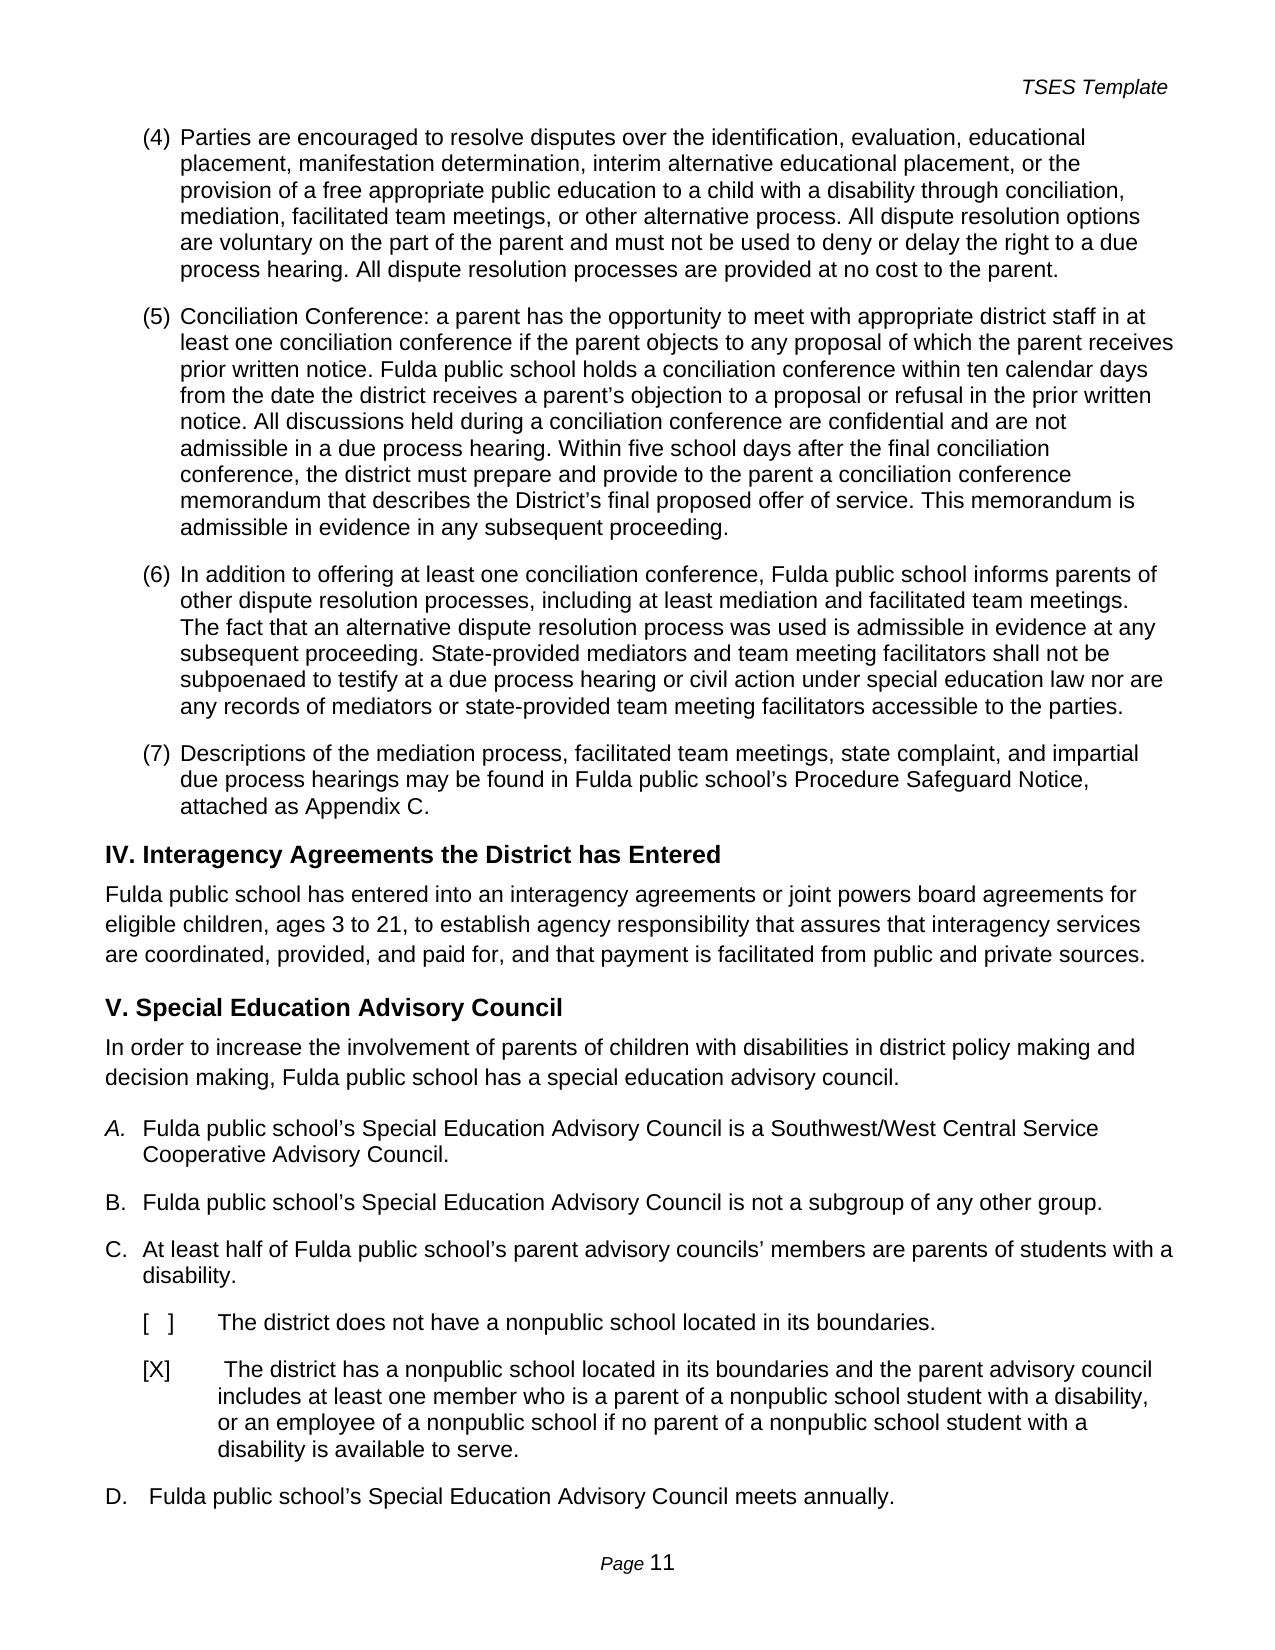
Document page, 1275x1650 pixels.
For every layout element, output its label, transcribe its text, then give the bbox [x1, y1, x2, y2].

list Parties are encouraged to resolve disputes over the identification, evaluation, educational placement, manifestation determination, interim alternative educational placement, or the provision of a free appropriate public education to a child with a disability through conciliation, mediation, facilitated team meetings, or other alternative process. All dispute resolution options are voluntary on the part of the parent and must not be used to deny or delay the right to a due process hearing. All dispute resolution processes are provided at no cost to the parent. [142, 124, 1174, 282]
list At least half of Fulda public school’s parent advisory councils’ members are parents of students with a disability. [105, 1236, 1174, 1288]
list Conciliation Conference: a parent has the opportunity to meet with appropriate district staff in at least one conciliation conference if the parent objects to any proposal of which the parent receives prior written notice. Fulda public school holds a conciliation conference within ten calendar days from the date the district receives a parent’s objection to a proposal or refusal in the prior written notice. All discussions held during a conciliation conference are confidential and are not admissible in a due process hearing. Within five school days after the final conciliation conference, the district must prepare and provide to the parent a conciliation conference memorandum that describes the District’s final proposed offer of service. This memorandum is admissible in evidence in any subsequent proceeding. [142, 303, 1174, 540]
list In addition to offering at least one conciliation conference, Fulda public school informs parents of other dispute resolution processes, including at least mediation and facilitated team meetings. The fact that an alternative dispute resolution process was used is admissible in evidence at any subsequent proceeding. State-provided mediators and team meeting facilitators shall not be subpoenaed to testify at a due process hearing or civil action under special education law nor are any records of mediators or state-provided team meeting facilitators accessible to the parties. [142, 561, 1174, 719]
list Fulda public school’s Special Education Advisory Council meets annually. [105, 1483, 1174, 1509]
text Fulda public school has entered into an interagency agreements or joint powers board agreements for eligible children, ages 3 to 21, to establish agency responsibility that assures that interagency services are coordinated, provided, and paid for, and that payment is facilitated from public and private sources. [105, 881, 1170, 968]
text In order to increase the involvement of parents of children with disabilities in district policy making and decision making, Fulda public school has a special education advisory council. [105, 1034, 1170, 1090]
subtitle IV. Interagency Agreements the District has Entered [105, 840, 1170, 868]
list Fulda public school’s Special Education Advisory Council is not a subgroup of any other group. [105, 1188, 1174, 1215]
list Descriptions of the mediation process, facilitated team meetings, state complaint, and impartial due process hearings may be found in Fulda public school’s Procedure Safeguard Notice, attached as Appendix C. [142, 740, 1174, 819]
text [ ] The district does not have a nonpublic school located in its boundaries. [142, 1309, 1174, 1336]
subtitle V. Special Education Advisory Council [105, 992, 1170, 1021]
list Fulda public school’s Special Education Advisory Council is a Southwest/West Central Service Cooperative Advisory Council. [105, 1115, 1174, 1168]
text [X] The district has a nonpublic school located in its boundaries and the parent advisory council includes at least one member who is a parent of a nonpublic school student with a disability, or an employee of a nonpublic school if no parent of a nonpublic school student with a disability is available to serve. [142, 1356, 1174, 1462]
